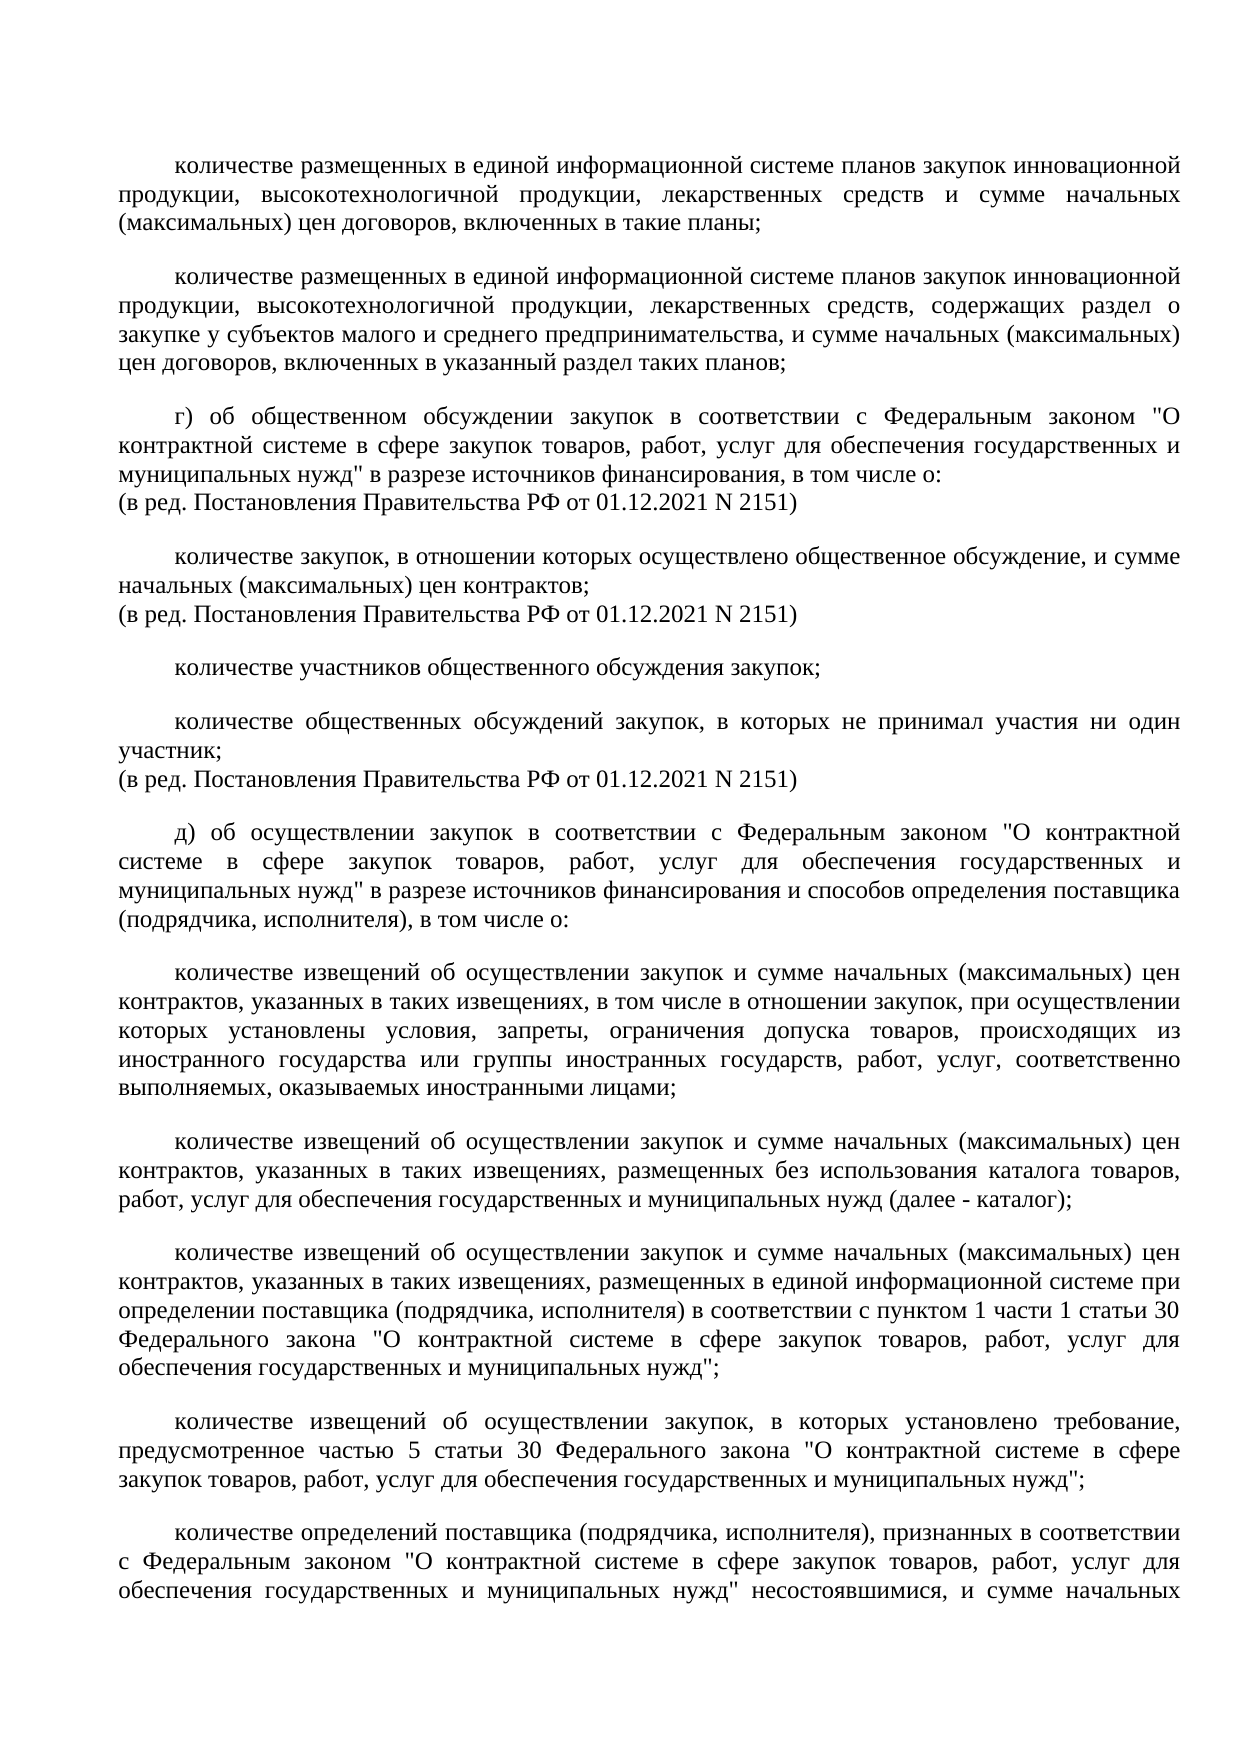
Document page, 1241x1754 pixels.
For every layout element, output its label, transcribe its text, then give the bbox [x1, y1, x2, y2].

text г) об общественном обсуждении закупок в соответствии с Федеральным законом "О контрактной системе в сфере закупок товаров, работ, услуг для обеспечения государственных и муниципальных нужд" в разрезе источников финансирования, в том числе о: [118, 401, 1181, 487]
text (в ред. Постановления Правительства РФ от 01.12.2021 N 2151) [118, 599, 1181, 627]
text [118, 1517, 1181, 1604]
text количестве извещений об осуществлении закупок и сумме начальных (максимальных) цен контрактов, указанных в таких извещениях, в том числе в отношении закупок, при осуществлении которых установлены условия, запреты, ограничения допуска товаров, происходящих из иностранного государства или группы иностранных государств, работ, услуг, соответственно выполняемых, оказываемых иностранными лицами; [118, 957, 1181, 1101]
text количестве размещенных в единой информационной системе планов закупок инновационной продукции, высокотехнологичной продукции, лекарственных средств и сумме начальных (максимальных) цен договоров, включенных в такие планы; [118, 150, 1181, 236]
text (в ред. Постановления Правительства РФ от 01.12.2021 N 2151) [118, 487, 1181, 516]
text количестве извещений об осуществлении закупок, в которых установлено требование, предусмотренное частью 5 статьи 30 Федерального закона "О контрактной системе в сфере закупок товаров, работ, услуг для обеспечения государственных и муниципальных нужд"; [118, 1406, 1181, 1492]
text (в ред. Постановления Правительства РФ от 01.12.2021 N 2151) [118, 764, 1181, 792]
text количестве извещений об осуществлении закупок и сумме начальных (максимальных) цен контрактов, указанных в таких извещениях, размещенных в единой информационной системе при определении поставщика (подрядчика, исполнителя) в соответствии с пунктом 1 части 1 статьи 30 Федерального закона "О контрактной системе в сфере закупок товаров, работ, услуг для обеспечения государственных и муниципальных нужд"; [118, 1237, 1181, 1381]
text количестве участников общественного обсуждения закупок; [118, 652, 1181, 681]
text количестве закупок, в отношении которых осуществлено общественное обсуждение, и сумме начальных (максимальных) цен контрактов; [118, 541, 1181, 599]
text д) об осуществлении закупок в соответствии с Федеральным законом "О контрактной системе в сфере закупок товаров, работ, услуг для обеспечения государственных и муниципальных нужд" в разрезе источников финансирования и способов определения поставщика (подрядчика, исполнителя), в том числе о: [118, 817, 1181, 932]
text количестве извещений об осуществлении закупок и сумме начальных (максимальных) цен контрактов, указанных в таких извещениях, размещенных без использования каталога товаров, работ, услуг для обеспечения государственных и муниципальных нужд (далее - каталог); [118, 1126, 1181, 1212]
text количестве общественных обсуждений закупок, в которых не принимал участия ни один участник; [118, 706, 1181, 764]
text количестве размещенных в единой информационной системе планов закупок инновационной продукции, высокотехнологичной продукции, лекарственных средств, содержащих раздел о закупке у субъектов малого и среднего предпринимательства, и сумме начальных (максимальных) цен договоров, включенных в указанный раздел таких планов; [118, 261, 1181, 376]
